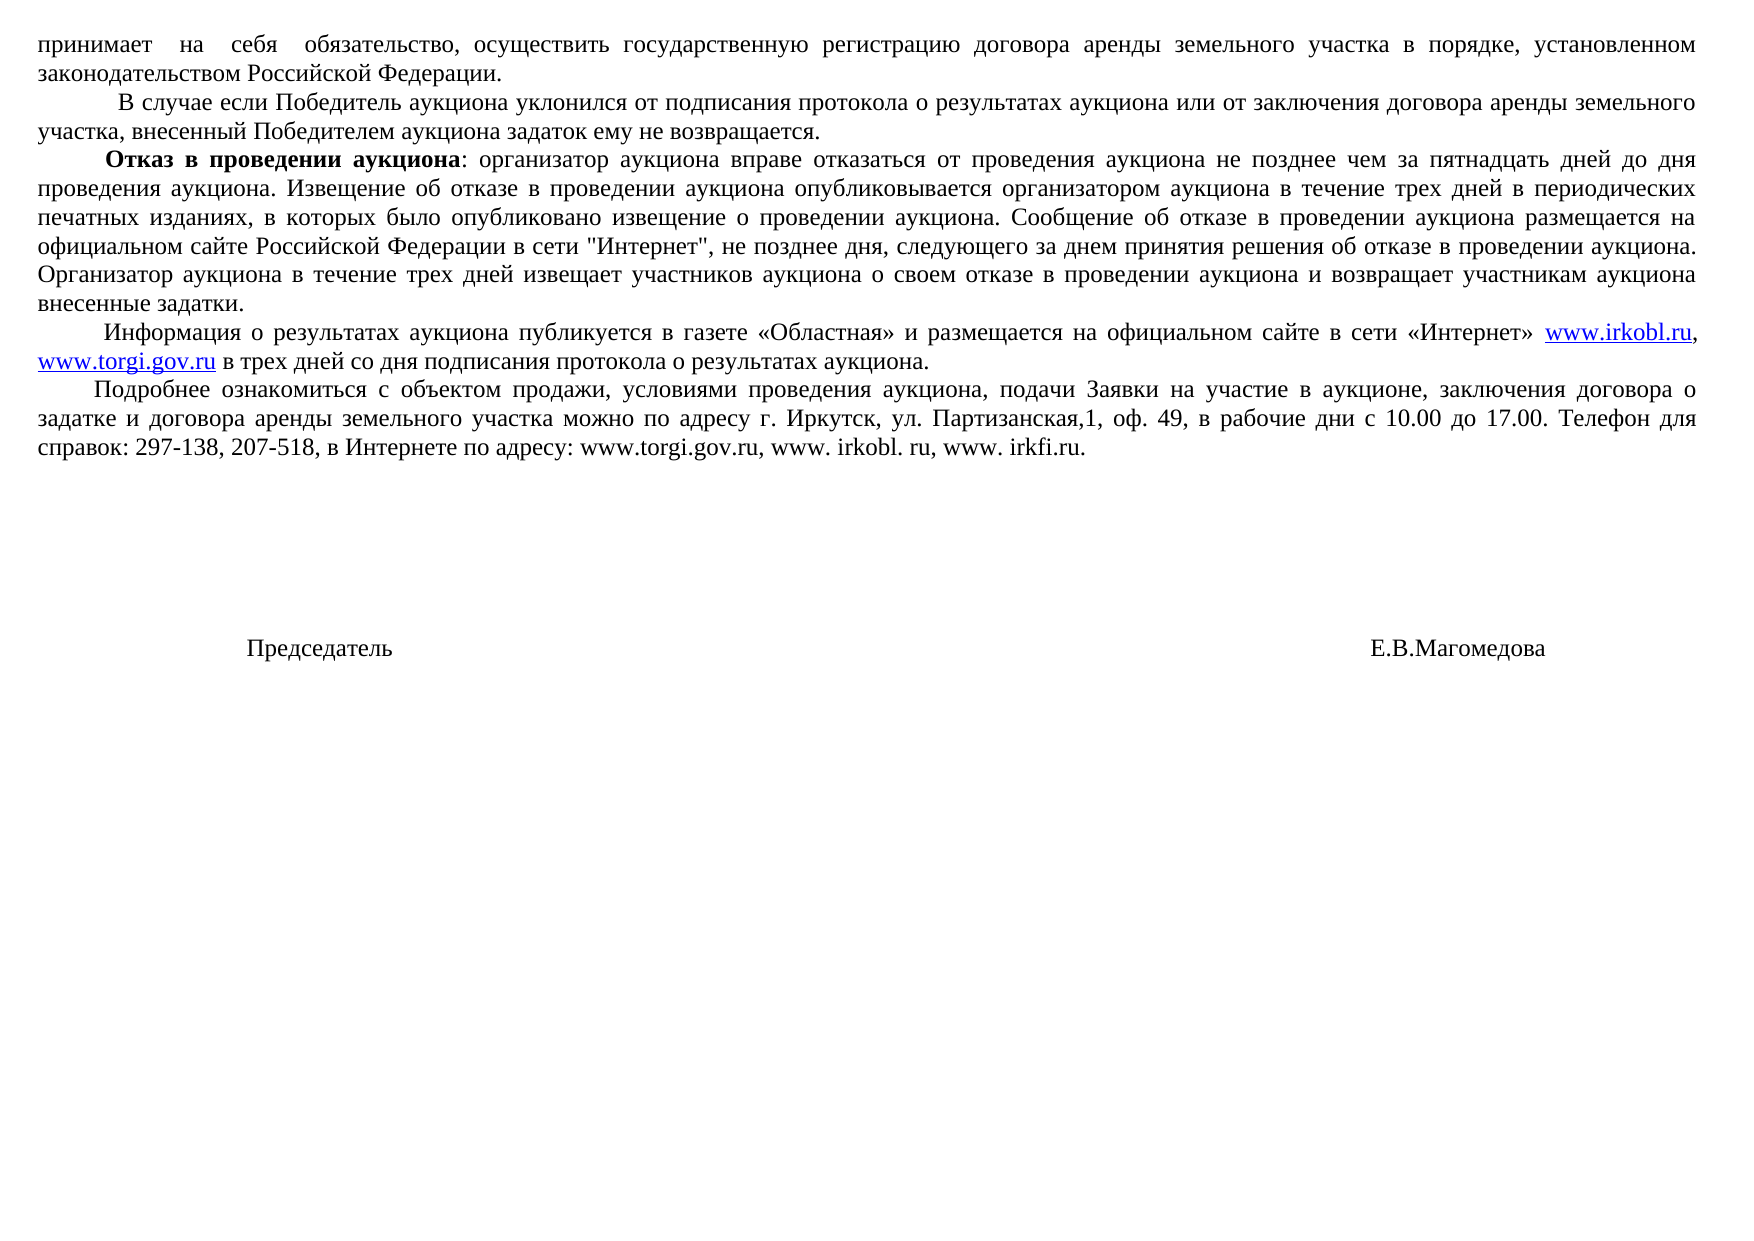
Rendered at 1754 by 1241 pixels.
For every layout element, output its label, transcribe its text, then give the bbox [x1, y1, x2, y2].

title Подробнее ознакомиться с объектом продажи, условиями проведения аукциона, подачи Заявки на участие в аукционе, заключения договора о задатке и договора аренды земельного участка можно по адресу г. Иркутск, ул. Партизанская,1, оф. 49, в рабочие дни с 10.00 до 17.00. Телефон для справок: 297-138, 207-518, в Интернете по адресу: www.torgi.gov.ru, www. irkobl. ru, www. irkfi.ru. [37, 374, 1698, 461]
title Информация о результатах аукциона публикуется в газете «Областная» и размещается на официальном сайте в сети «Интернет» www.irkobl.ru, www.torgi.gov.ru в трех дней со дня подписания протокола о результатах аукциона. [37, 317, 1698, 374]
text В случае если Победитель аукциона уклонился от подписания протокола о результатах аукциона или от заключения договора аренды земельного участка, внесенный Победителем аукциона задаток ему не возвращается. [37, 87, 1698, 144]
text Отказ в проведении аукциона: организатор аукциона вправе отказаться от проведения аукциона не позднее чем за пятнадцать дней до дня проведения аукциона. Извещение об отказе в проведении аукциона опубликовывается организатором аукциона в течение трех дней в периодических печатных изданиях, в которых было опубликовано извещение о проведении аукциона. Сообщение об отказе в проведении аукциона размещается на официальном сайте Российской Федерации в сети "Интернет", не позднее дня, следующего за днем принятия решения об отказе в проведении аукциона. Организатор аукциона в течение трех дней извещает участников аукциона о своем отказе в проведении аукциона и возвращает участникам аукциона внесенные задатки. [37, 144, 1698, 317]
title Председатель Е.В.Магомедова [37, 633, 1698, 662]
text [37, 29, 1698, 87]
